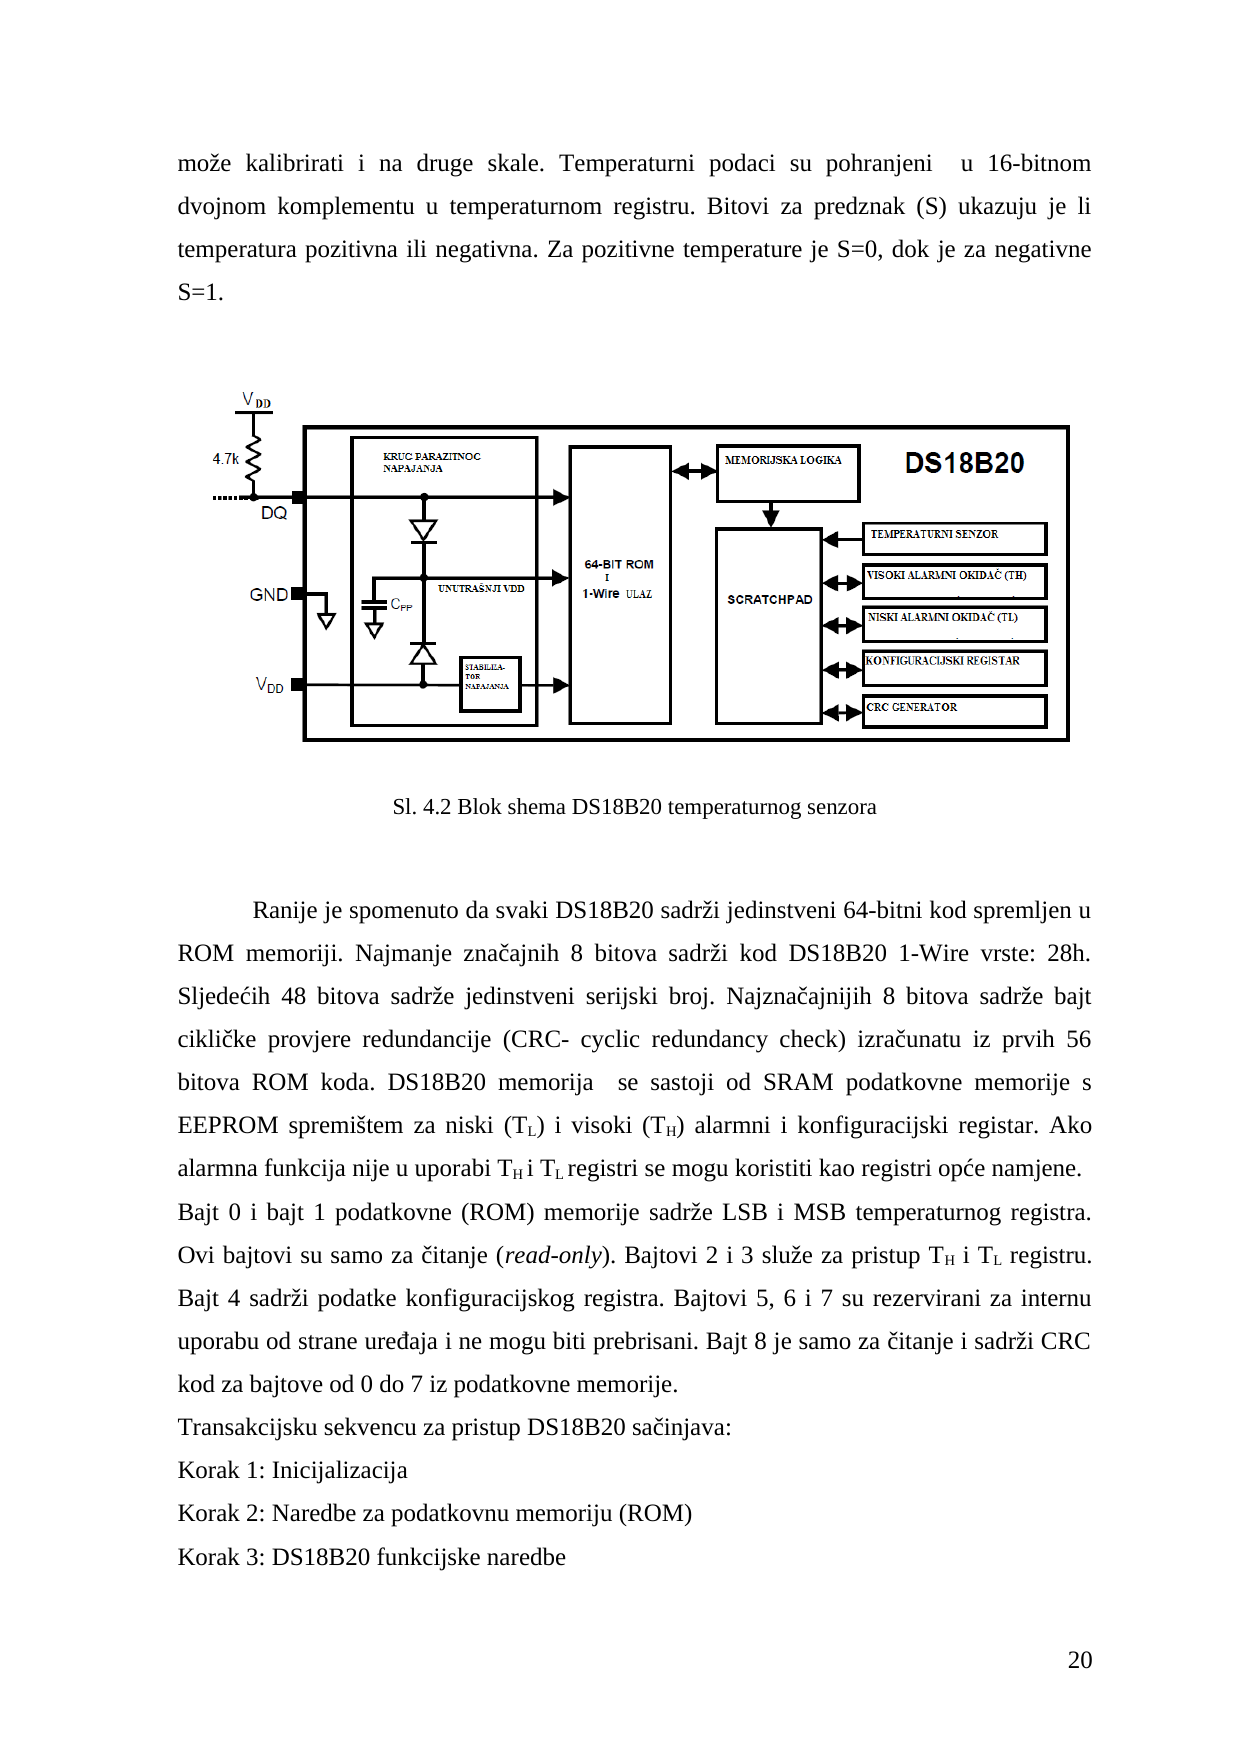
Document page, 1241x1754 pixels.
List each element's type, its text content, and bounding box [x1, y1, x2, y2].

text Transakcijsku sekvencu za pristup DS18B20 sačinjava: [177, 1412, 1092, 1441]
text Korak 1: Inicijalizacija [177, 1455, 1092, 1484]
text Sl. 4.2 Blok shema DS18B20 temperaturnog senzora [177, 793, 1092, 820]
text Ranije je spomenuto da svaki DS18B20 sadrži jedinstveni 64-bitni kod spremljen u ROM memoriji. Najmanje značajnih 8 bitova sadrži kod DS18B20 1-Wire vrste: 28h. Sljedećih 48 bitova sadrže jedinstveni serijski broj. Najznačajnijih 8 bitova sadrže bajt cikličke provjere redundancije (CRC- cyclic redundancy check) izračunatu iz prvih 56 bitova ROM koda. DS18B20 memorija se sastoji od SRAM podatkovne memorije s EEPROM spremištem za niski (TL) i visoki (TH) alarmni i konfiguracijski registar. Ako alarmna funkcija nije u uporabi TH i TL registri se mogu koristiti kao registri opće namjene. [177, 895, 1092, 1182]
text Korak 3: DS18B20 funkcijske naredbe [177, 1542, 1092, 1570]
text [177, 148, 1092, 306]
text Korak 2: Naredbe za podatkovnu memoriju (ROM) [177, 1498, 1092, 1527]
picture [177, 363, 1093, 767]
text Bajt 0 i bajt 1 podatkovne (ROM) memorije sadrže LSB i MSB temperaturnog registra. Ovi bajtovi su samo za čitanje (read-only). Bajtovi 2 i 3 služe za pristup TH i TL registru. Bajt 4 sadrži podatke konfiguracijskog registra. Bajtovi 5, 6 i 7 su rezervirani za internu uporabu od strane uređaja i ne mogu biti prebrisani. Bajt 8 je samo za čitanje i sadrži CRC kod za bajtove od 0 do 7 iz podatkovne memorije. [177, 1197, 1092, 1398]
